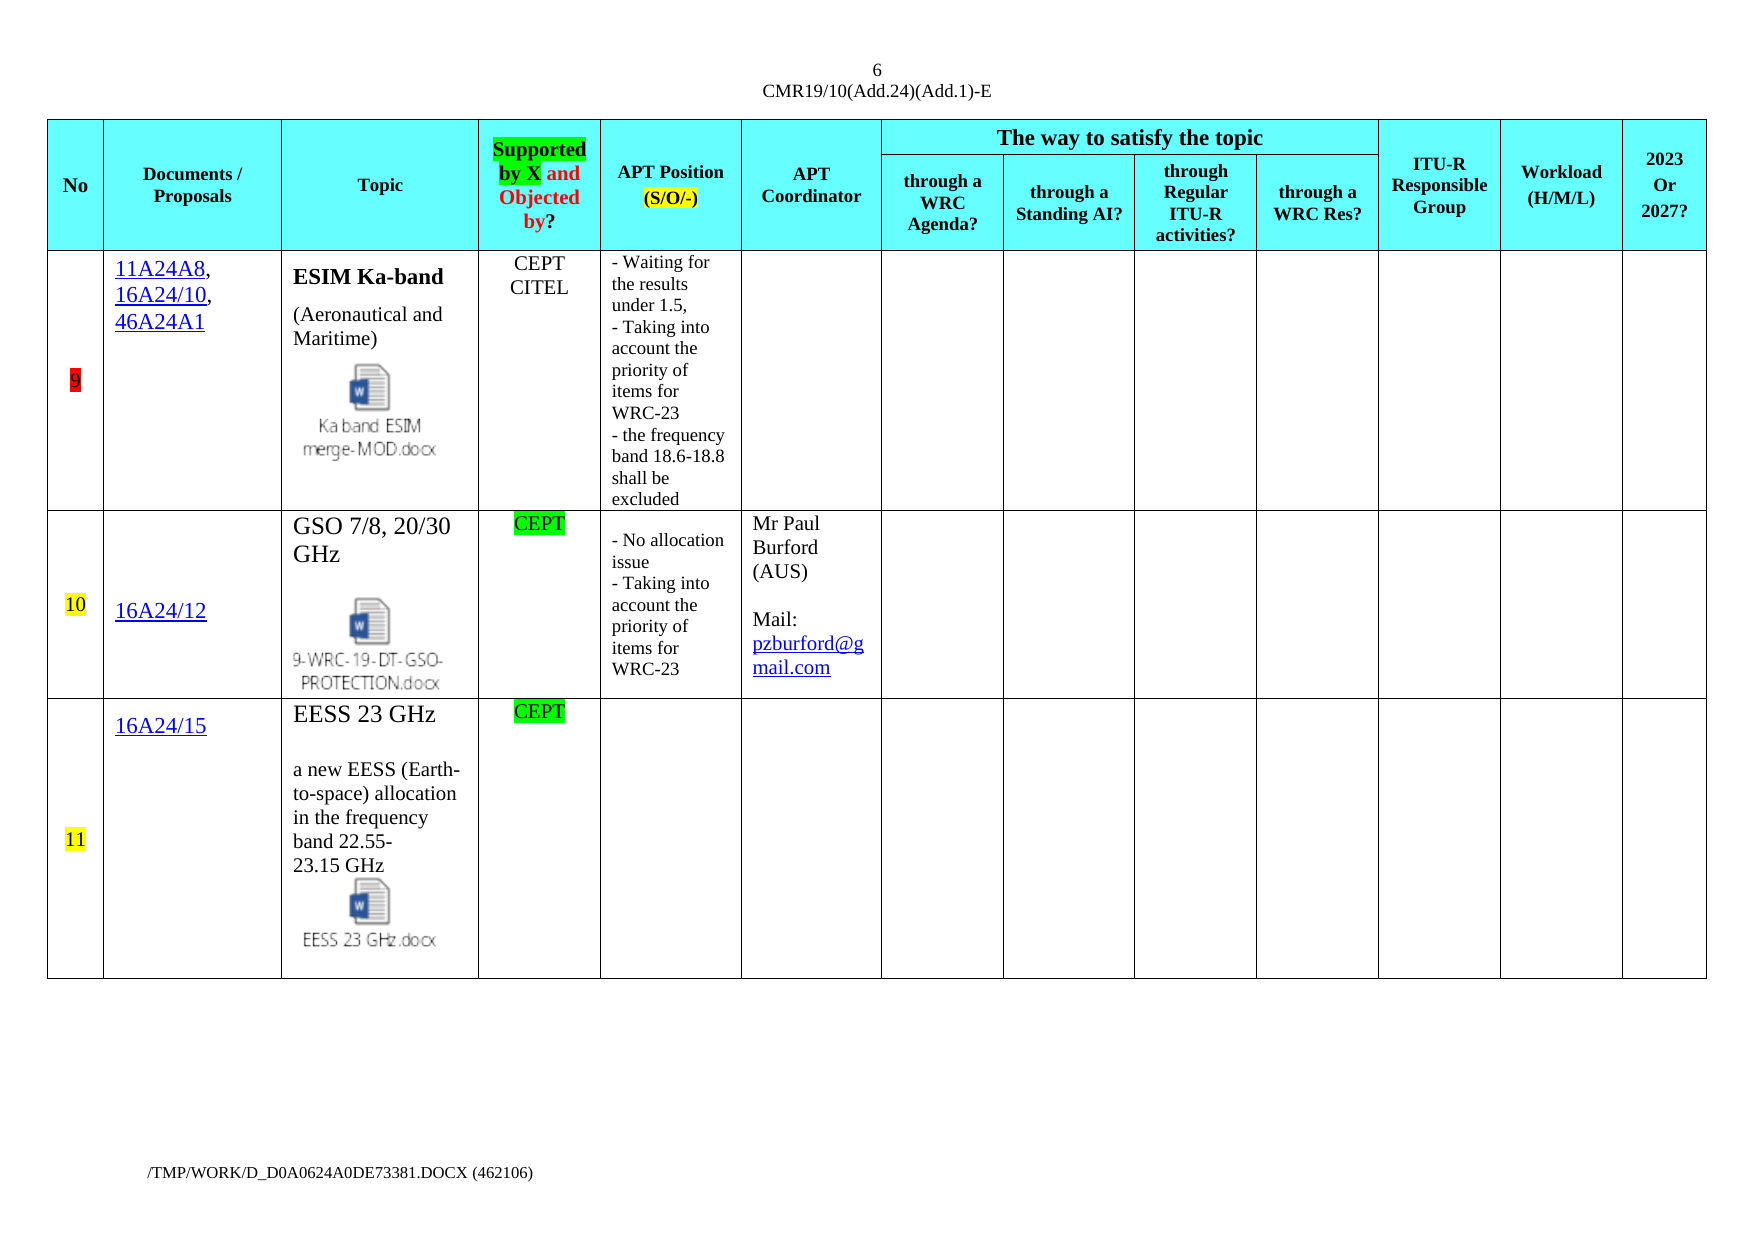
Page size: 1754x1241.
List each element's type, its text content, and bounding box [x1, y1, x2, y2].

table_cell [1379, 511, 1500, 698]
table_cell through a WRC Agenda? [882, 155, 1003, 250]
table_cell [1004, 699, 1134, 978]
table_cell [1501, 251, 1622, 510]
table_cell ESIM Ka-band (Aeronautical and Maritime) [282, 251, 478, 510]
table_cell CEPT [479, 699, 600, 978]
table_cell [1379, 251, 1500, 510]
table_cell through Regular ITU-R activities? [1135, 155, 1256, 250]
table_cell 16A24/15 [104, 699, 281, 978]
table_cell [1501, 699, 1622, 978]
table_header The way to satisfy the topic [882, 120, 1378, 154]
table_cell [882, 699, 1003, 978]
table_header 2023 Or 2027? [1623, 120, 1706, 250]
table_cell 11A24A8, 16A24/10, 46A24A1 [104, 251, 281, 510]
table_cell - No allocation issue - Taking into account the priority of items for WRC-23 [601, 511, 741, 698]
table_cell [1135, 699, 1256, 978]
table_cell Mr Paul Burford (AUS) Mail: pzburford@gmail.com [742, 511, 881, 698]
table_cell [882, 251, 1003, 510]
table_cell 10 [48, 511, 103, 698]
table_cell 11 [48, 699, 103, 978]
table_cell [742, 251, 881, 510]
table_cell EESS 23 GHz a new EESS (Earth-to-space) allocation in the frequency band 22.55-23.15 GHz [282, 699, 478, 978]
table_header APT Position (S/O/-) [601, 120, 741, 250]
table_header Documents / Proposals [104, 120, 281, 250]
table_cell GSO 7/8, 20/30 GHz [282, 511, 478, 698]
table_cell through a WRC Res? [1257, 155, 1378, 250]
table_header Topic [282, 120, 478, 250]
table_header Supported by X and Objected by? [479, 120, 600, 250]
table_cell [1501, 511, 1622, 698]
table_header No [48, 120, 103, 250]
table_cell [1004, 511, 1134, 698]
table_cell [1135, 251, 1256, 510]
table_cell 9 [48, 251, 103, 510]
table_cell [1623, 511, 1706, 698]
table_cell [601, 699, 741, 978]
table_header APT Coordinator [742, 120, 881, 250]
table_cell CEPT CITEL [479, 251, 600, 510]
table_cell [1623, 699, 1706, 978]
table_cell [882, 511, 1003, 698]
table_cell [1623, 251, 1706, 510]
table_cell CEPT [479, 511, 600, 698]
table_header ITU-R Responsible Group [1379, 120, 1500, 250]
table_cell [1004, 251, 1134, 510]
table_cell [742, 699, 881, 978]
table_cell [1379, 699, 1500, 978]
table_cell [1257, 251, 1378, 510]
table_cell [1135, 511, 1256, 698]
table_cell [1257, 699, 1378, 978]
table_cell [1257, 511, 1378, 698]
table_header Workload (H/M/L) [1501, 120, 1622, 250]
table_cell through a Standing AI? [1004, 155, 1134, 250]
table_cell - Waiting for the results under 1.5, - Taking into account the priority of items for WRC-23 - the frequency band 18.6-18.8 shall be excluded [601, 251, 741, 510]
table_cell 16A24/12 [104, 511, 281, 698]
